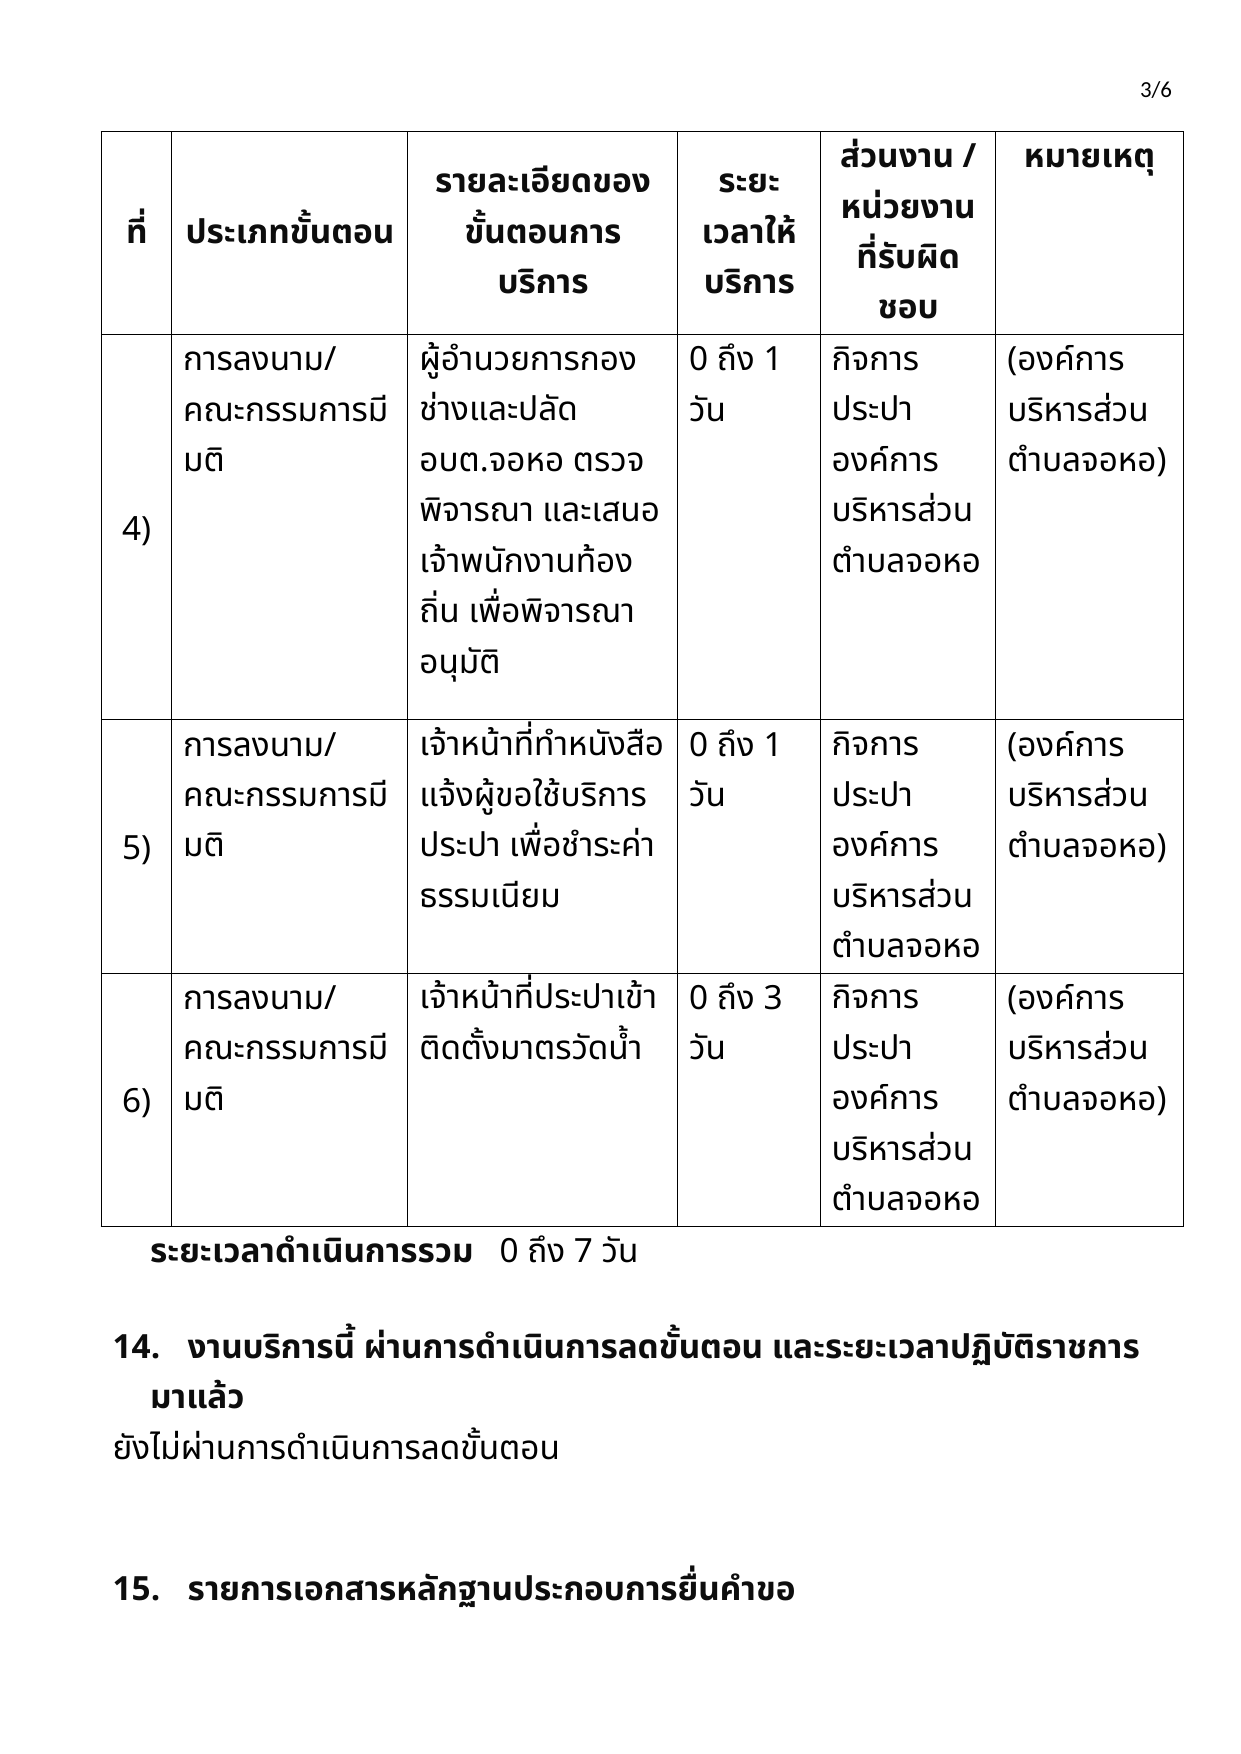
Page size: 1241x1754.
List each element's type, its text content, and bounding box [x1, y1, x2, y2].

table_cell (องค์การบริหารส่วนตำบลจอหอ) [996, 974, 1183, 1226]
table_header ประเภทขั้นตอน [172, 132, 407, 334]
table_cell การลงนาม/คณะกรรมการมีมติ [172, 335, 407, 719]
table_header ส่วนงาน / หน่วยงานที่รับผิดชอบ [821, 132, 995, 334]
table_cell ผู้อำนวยการกองช่างและปลัด อบต.จอหอ ตรวจพิจารณา และเสนอเจ้าพนักงานท้องถิ่น เพื่อพิจารณาอนุมัติ [408, 335, 677, 719]
table_cell กิจการประปาองค์การบริหารส่วนตำบลจอหอ [821, 974, 995, 1226]
table_cell 4) [102, 335, 171, 719]
table_cell กิจการประปาองค์การบริหารส่วนตำบลจอหอ [821, 335, 995, 719]
table_header หมายเหตุ [996, 132, 1183, 334]
table_cell การลงนาม/คณะกรรมการมีมติ [172, 720, 407, 972]
text ระยะเวลาดำเนินการรวม 0 ถึง 7 วัน [150, 1227, 1172, 1277]
table_cell เจ้าหน้าที่ทำหนังสือแจ้งผู้ขอใช้บริการประปา เพื่อชำระค่าธรรมเนียม [408, 720, 677, 972]
table_cell เจ้าหน้าที่ประปาเข้าติดตั้งมาตรวัดน้ำ [408, 974, 677, 1226]
table_cell กิจการประปาองค์การบริหารส่วนตำบลจอหอ [821, 720, 995, 972]
table_cell การลงนาม/คณะกรรมการมีมติ [172, 974, 407, 1226]
text ยังไม่ผ่านการดำเนินการลดขั้นตอน [112, 1424, 1172, 1474]
table_cell 0 ถึง 1 วัน [678, 720, 820, 972]
table_cell 6) [102, 974, 171, 1226]
table_cell (องค์การบริหารส่วนตำบลจอหอ) [996, 720, 1183, 972]
list งานบริการนี้ ผ่านการดำเนินการลดขั้นตอน และระยะเวลาปฏิบัติราชการมาแล้ว [112, 1323, 1172, 1424]
table_cell (องค์การบริหารส่วนตำบลจอหอ) [996, 335, 1183, 719]
table_header ระยะเวลาให้บริการ [678, 132, 820, 334]
table_cell 0 ถึง 1 วัน [678, 335, 820, 719]
table_header ที่ [102, 132, 171, 334]
table_cell 5) [102, 720, 171, 972]
table_header รายละเอียดของขั้นตอนการบริการ [408, 132, 677, 334]
table_cell 0 ถึง 3 วัน [678, 974, 820, 1226]
list รายการเอกสารหลักฐานประกอบการยื่นคำขอ [112, 1565, 1172, 1616]
